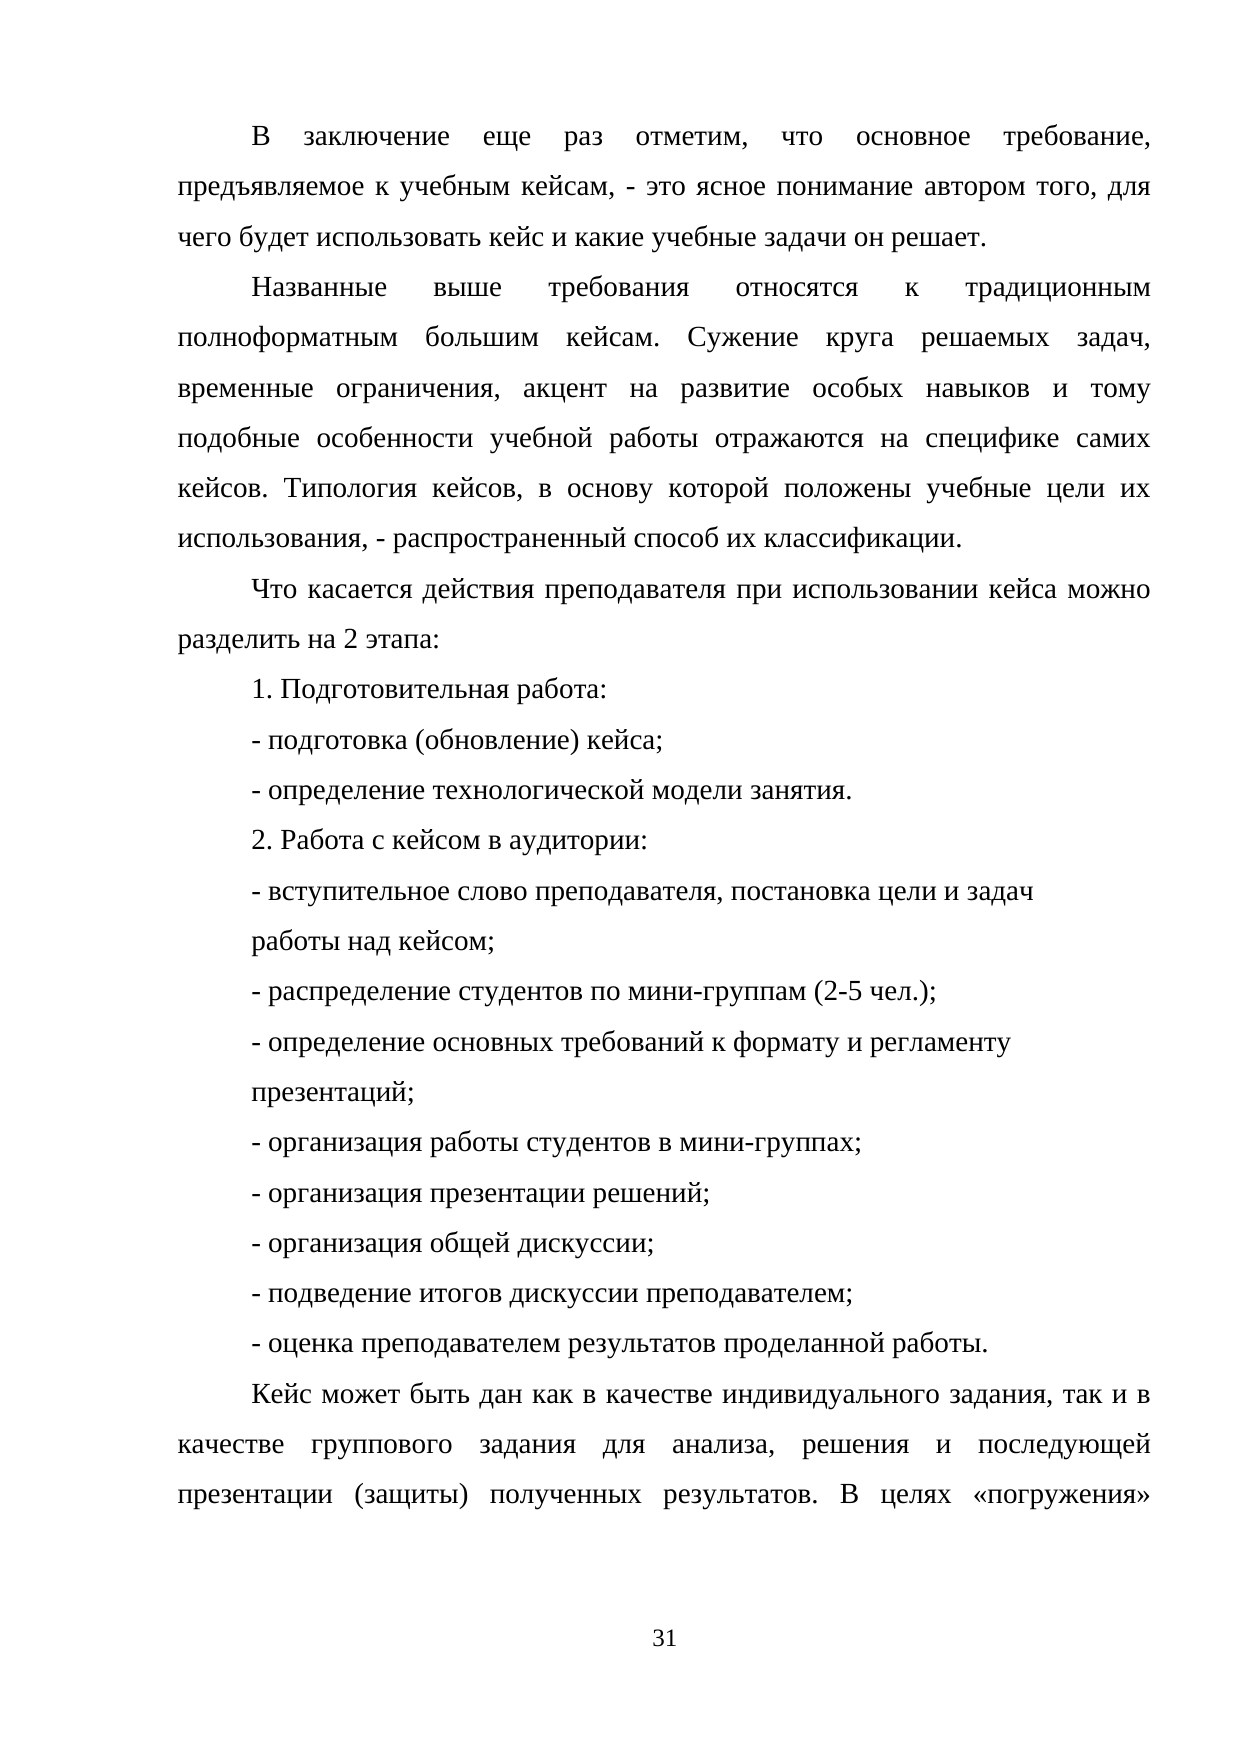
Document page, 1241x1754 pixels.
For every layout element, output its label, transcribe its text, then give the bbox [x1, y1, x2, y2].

text - подготовка (обновление) кейса; [177, 722, 1152, 755]
text В заключение еще раз отметим, что основное требование, предъявляемое к учебным кейсам, - это ясное понимание автором того, для чего будет использовать кейс и какие учебные задачи он решает. [177, 118, 1152, 252]
text - оценка преподавателем результатов проделанной работы. [177, 1326, 1152, 1359]
text 1. Подготовительная работа: [177, 672, 1152, 705]
text - вступительное слово преподавателя, постановка цели и задач [177, 873, 1152, 906]
text презентаций; [177, 1074, 1152, 1108]
text работы над кейсом; [177, 923, 1152, 957]
text 2. Работа с кейсом в аудитории: [177, 822, 1152, 856]
text Что касается действия преподавателя при использовании кейса можно разделить на 2 этапа: [177, 571, 1152, 655]
text - организация общей дискуссии; [177, 1225, 1152, 1258]
text - распределение студентов по мини-группам (2-5 чел.); [177, 973, 1152, 1007]
text - организация работы студентов в мини-группах; [177, 1124, 1152, 1158]
text - организация презентации решений; [177, 1175, 1152, 1208]
text Названные выше требования относятся к традиционным полноформатным большим кейсам. Сужение круга решаемых задач, временные ограничения, акцент на развитие особых навыков и тому подобные особенности учебной работы отражаются на специфике самих кейсов. Типология кейсов, в основу которой положены учебные цели их использования, - распространенный способ их классификации. [177, 269, 1152, 554]
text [177, 1376, 1152, 1510]
text - определение основных требований к формату и регламенту [177, 1024, 1152, 1057]
text - определение технологической модели занятия. [177, 772, 1152, 806]
text - подведение итогов дискуссии преподавателем; [177, 1275, 1152, 1309]
